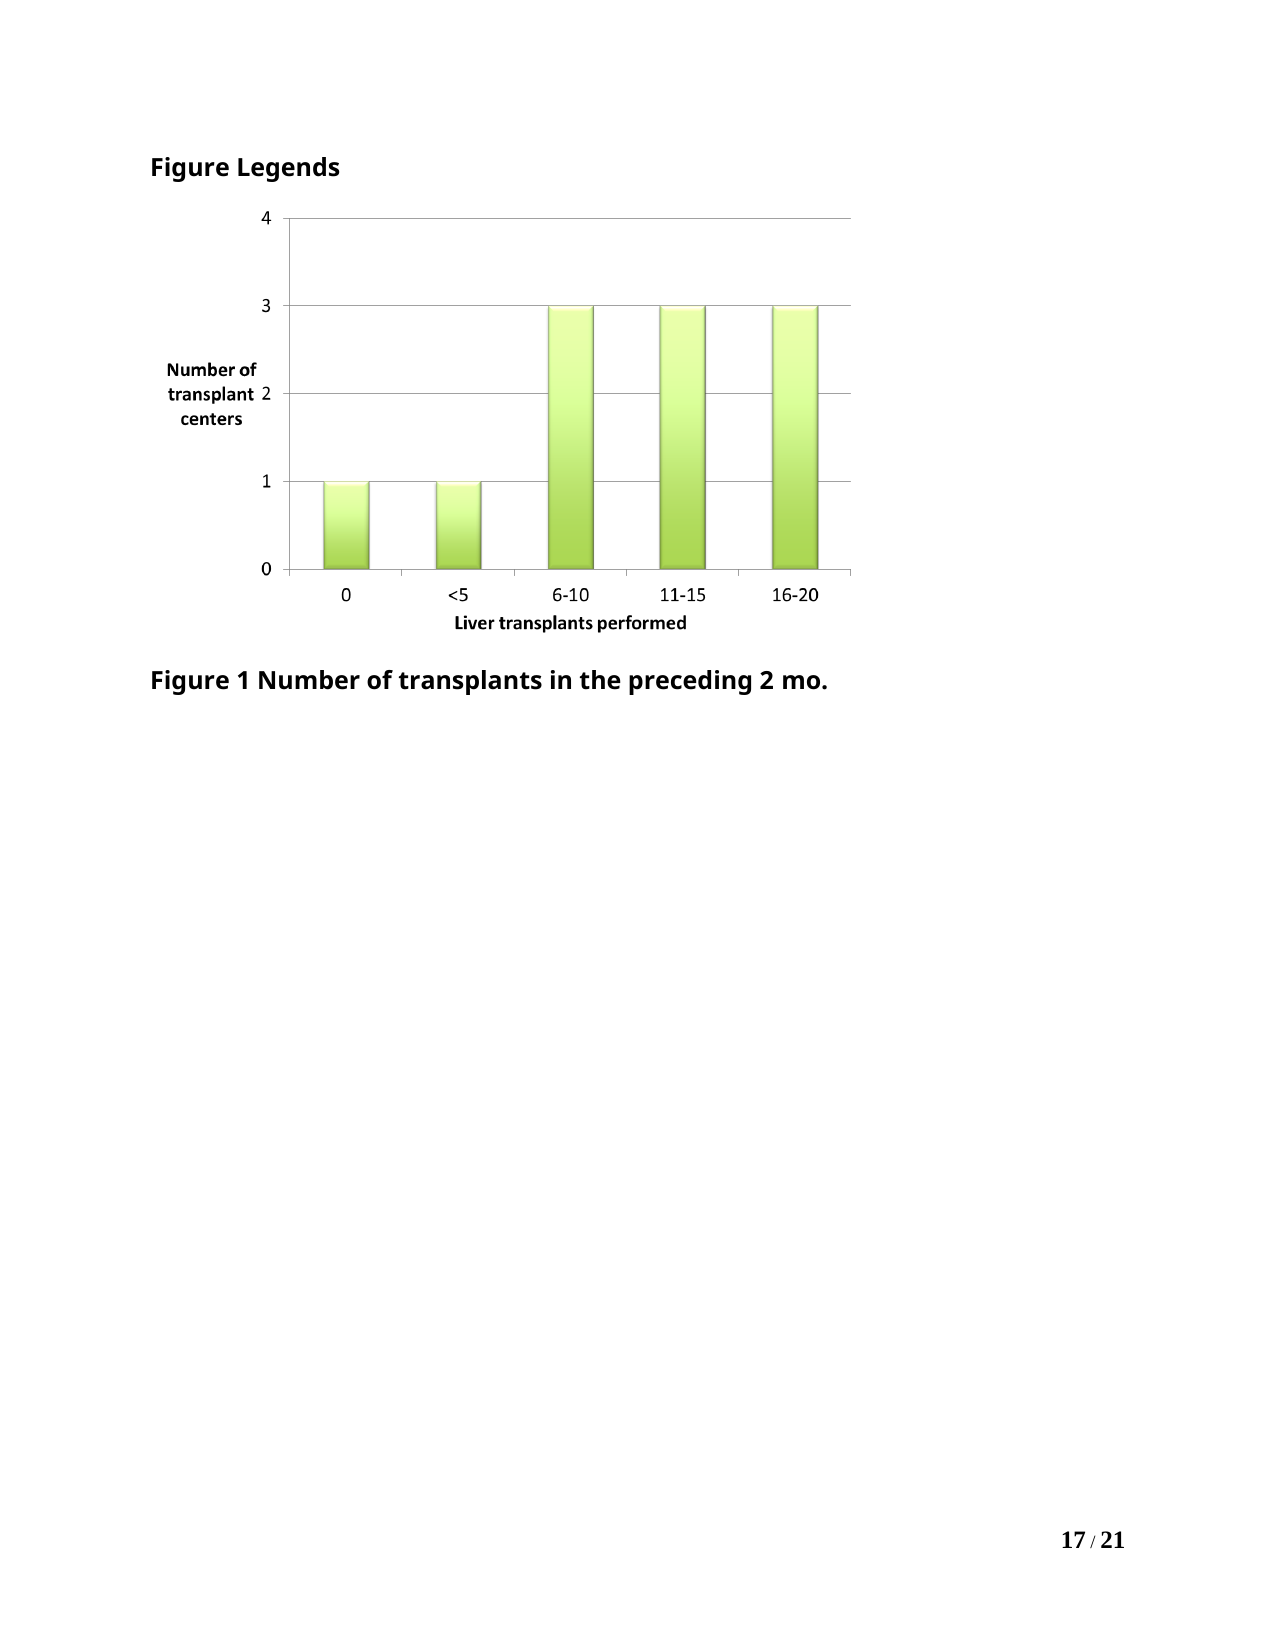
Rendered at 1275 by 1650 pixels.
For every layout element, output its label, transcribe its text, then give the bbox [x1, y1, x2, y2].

text Figure 1 Number of transplants in the preceding 2 mo. [150, 662, 1125, 696]
text Figure Legends [150, 150, 1125, 184]
picture [150, 201, 863, 648]
